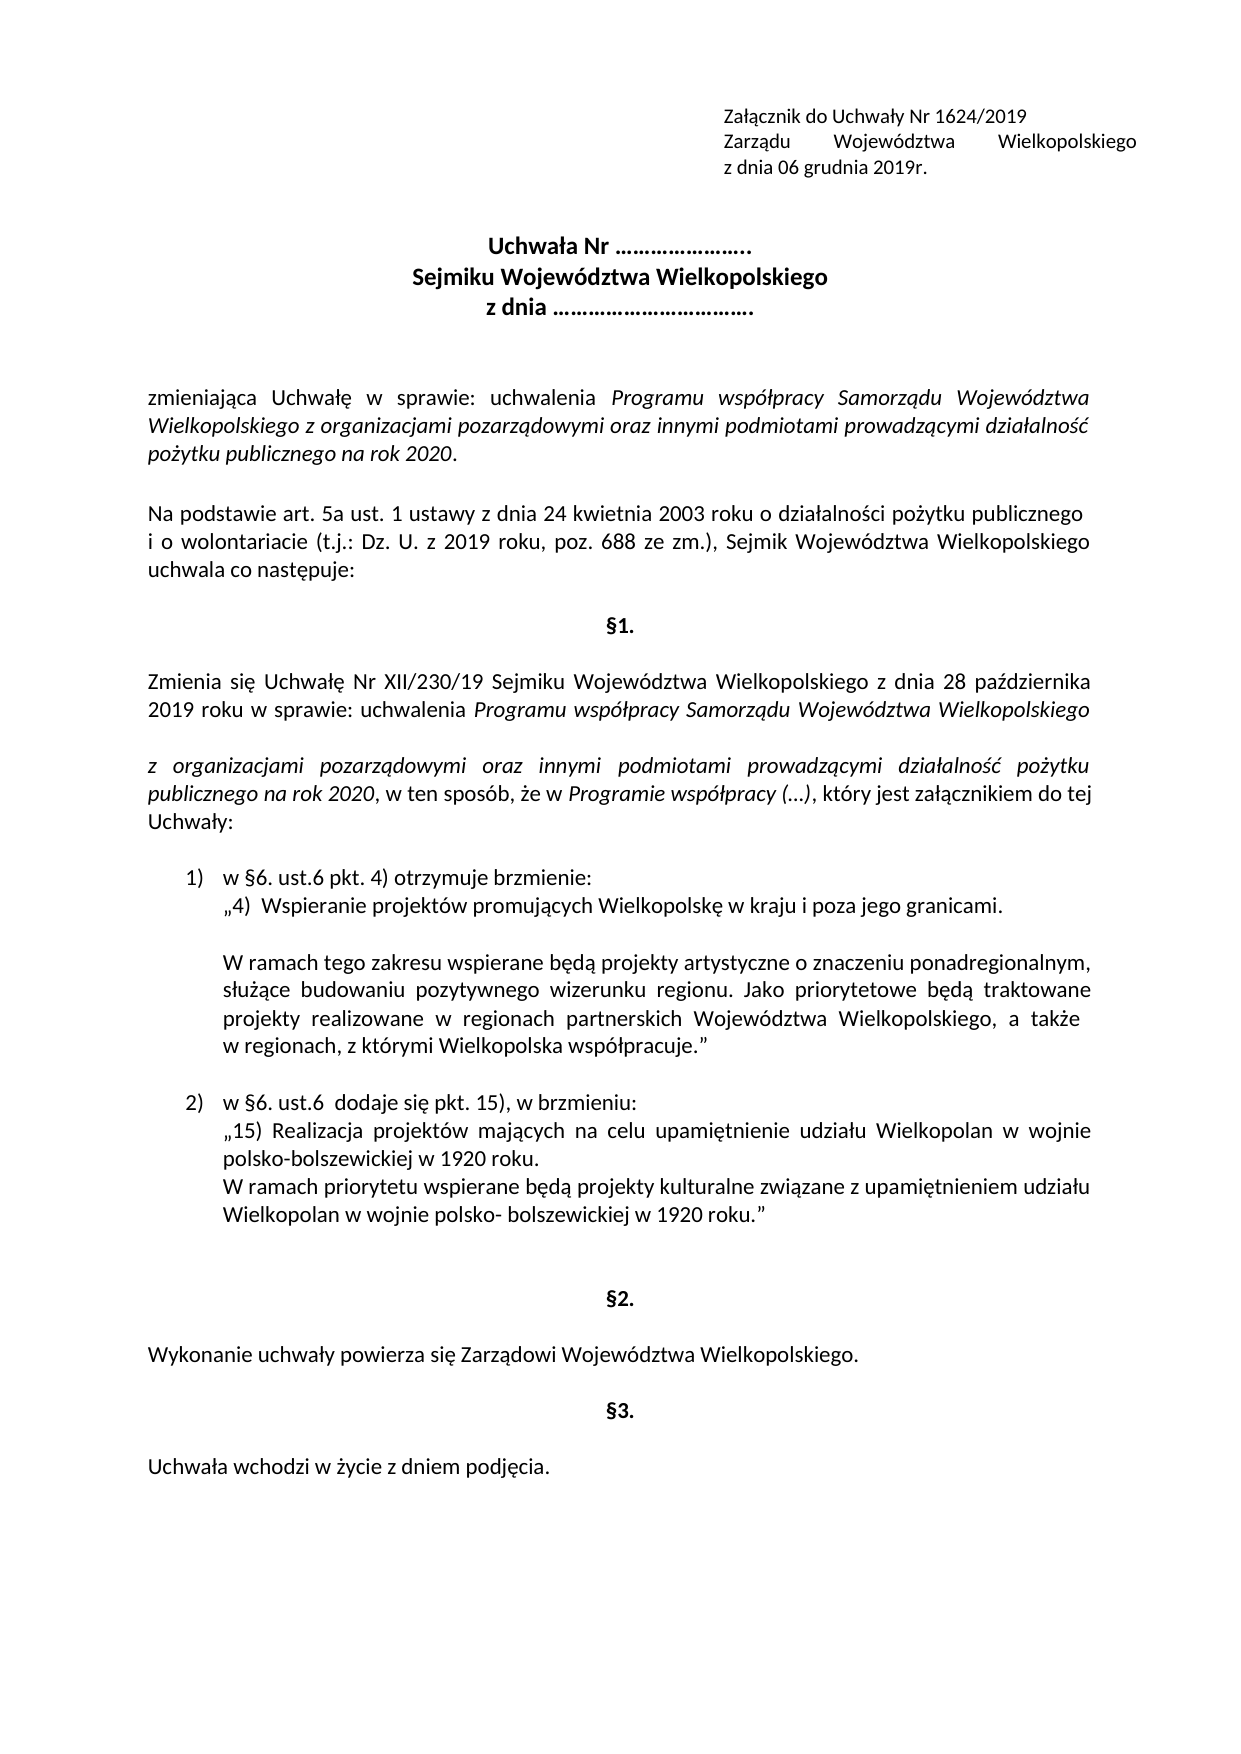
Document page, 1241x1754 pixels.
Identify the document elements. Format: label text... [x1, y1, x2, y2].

text Sejmiku Województwa Wielkopolskiego [148, 261, 1092, 291]
text zmieniająca Uchwałę w sprawie: uchwalenia Programu współpracy Samorządu Województwa Wielkopolskiego z organizacjami pozarządowymi oraz innymi podmiotami prowadzącymi działalność pożytku publicznego na rok 2020. [148, 383, 1092, 467]
text Zmienia się Uchwałę Nr XII/230/19 Sejmiku Województwa Wielkopolskiego z dnia 28 października 2019 roku w sprawie: uchwalenia Programu współpracy Samorządu Województwa Wielkopolskiego z organizacjami pozarządowymi oraz innymi podmiotami prowadzącymi działalność pożytku publicznego na rok 2020, w ten sposób, że w Programie współpracy (…), który jest załącznikiem do tej Uchwały: [148, 667, 1092, 836]
text Na podstawie art. 5a ust. 1 ustawy z dnia 24 kwietnia 2003 roku o działalności pożytku publicznego i o wolontariacie (t.j.: Dz. U. z 2019 roku, poz. 688 ze zm.), Sejmik Województwa Wielkopolskiego uchwala co następuje: [148, 499, 1092, 583]
list w §6. ust.6 dodaje się pkt. 15), w brzmieniu: [185, 1088, 1092, 1116]
text §1. [148, 611, 1092, 639]
text §3. [148, 1396, 1092, 1424]
text Uchwała Nr ………………….. [148, 230, 1092, 261]
text z dnia ……………………………. [148, 291, 1092, 322]
text W ramach priorytetu wspierane będą projekty kulturalne związane z upamiętnieniem udziału Wielkopolan w wojnie polsko- bolszewickiej w 1920 roku.” [223, 1172, 1092, 1228]
list w §6. ust.6 pkt. 4) otrzymuje brzmienie: [185, 863, 1092, 892]
text Załącznik do Uchwały Nr 1624/2019 [724, 103, 1137, 129]
text Wykonanie uchwały powierza się Zarządowi Województwa Wielkopolskiego. [148, 1340, 1092, 1368]
text §2. [148, 1284, 1092, 1312]
text Uchwała wchodzi w życie z dniem podjęcia. [148, 1452, 1092, 1480]
text Zarządu Województwa Wielkopolskiego z dnia 06 grudnia 2019r. [724, 129, 1137, 179]
text „4) Wspieranie projektów promujących Wielkopolskę w kraju i poza jego granicami. [223, 892, 1092, 919]
text „15) Realizacja projektów mających na celu upamiętnienie udziału Wielkopolan w wojnie polsko-bolszewickiej w 1920 roku. [223, 1116, 1092, 1172]
text W ramach tego zakresu wspierane będą projekty artystyczne o znaczeniu ponadregionalnym, służące budowaniu pozytywnego wizerunku regionu. Jako priorytetowe będą traktowane projekty realizowane w regionach partnerskich Województwa Wielkopolskiego, a także w regionach, z którymi Wielkopolska współpracuje.” [223, 948, 1092, 1060]
